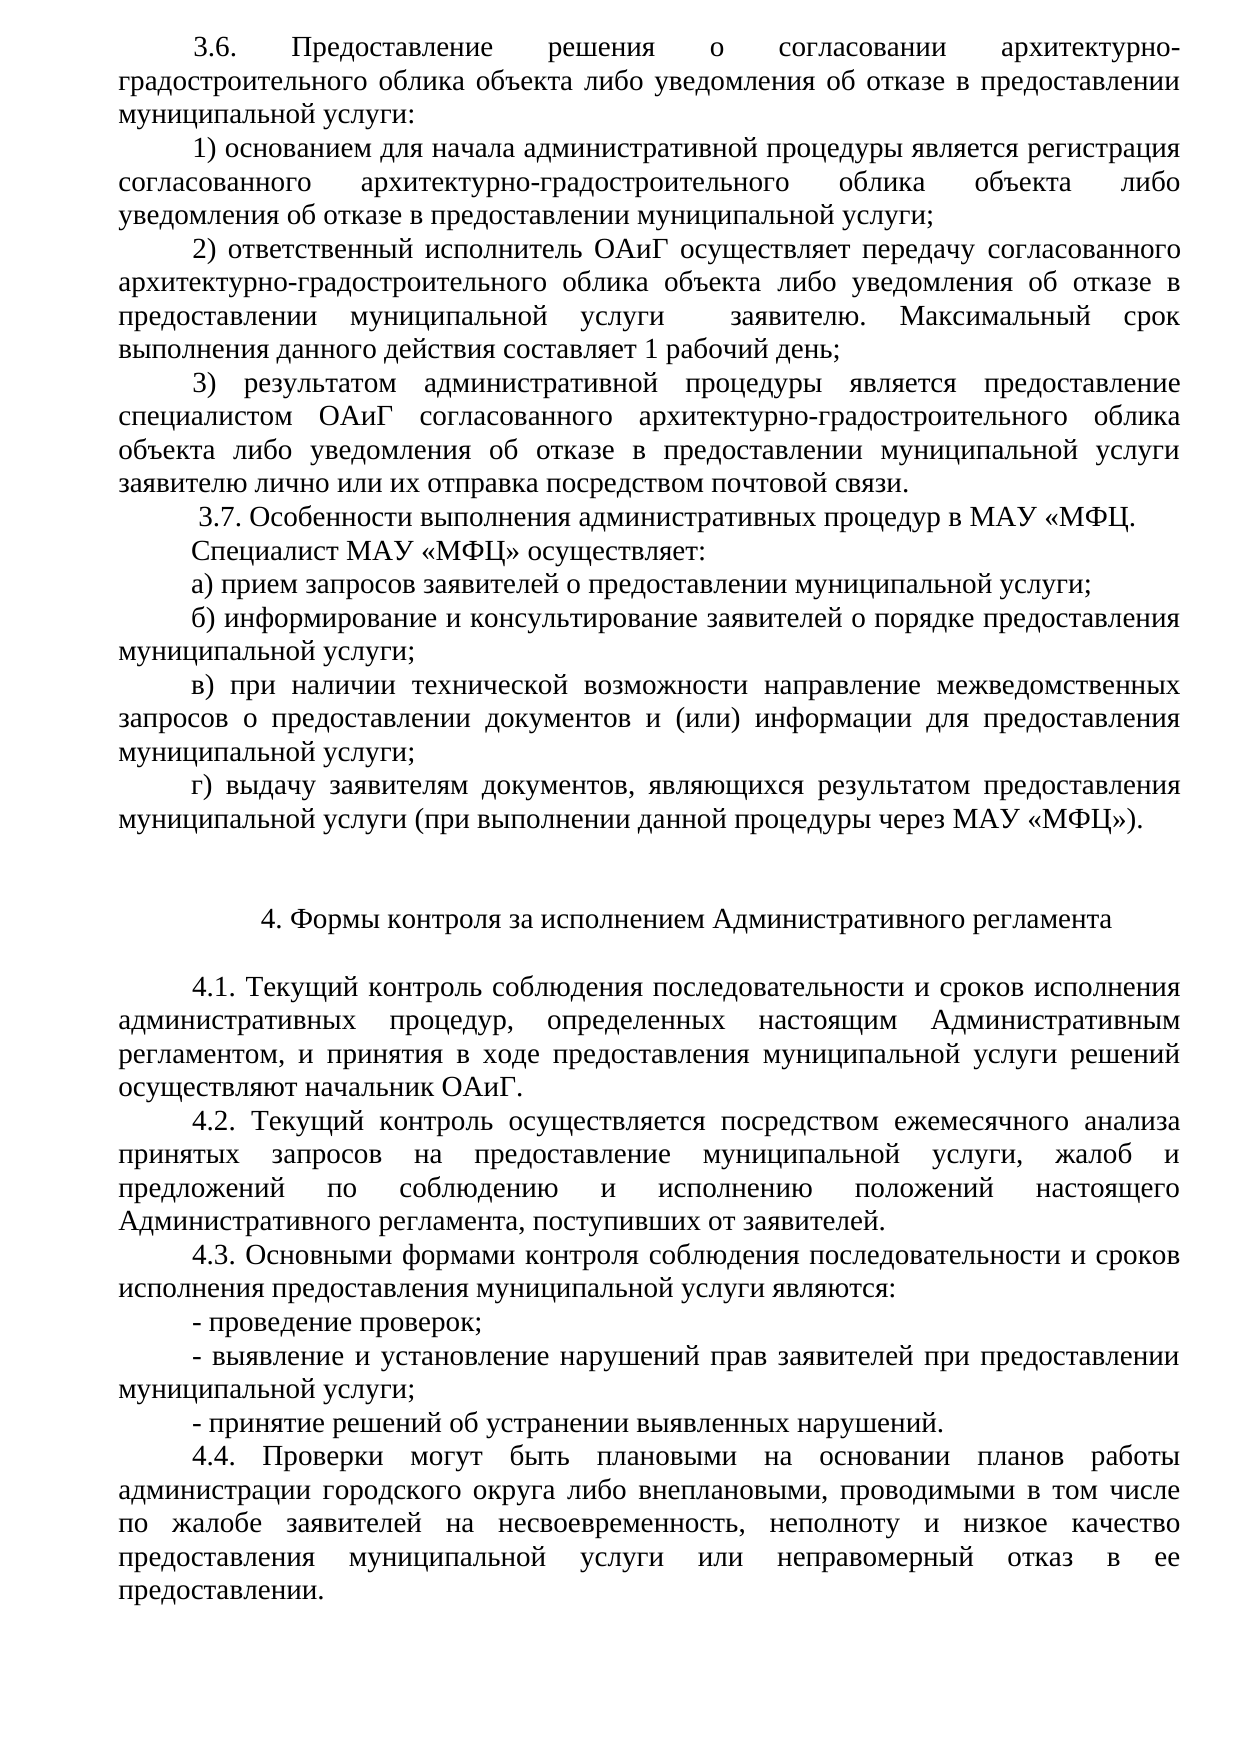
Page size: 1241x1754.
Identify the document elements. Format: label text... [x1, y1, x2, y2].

list 4.4. Проверки могут быть плановыми на основании планов работы администрации городского округа либо внеплановыми, проводимыми в том числе по жалобе заявителей на несвоевременность, неполноту и низкое качество предоставления муниципальной услуги или неправомерный отказ в ее предоставлении. [118, 1438, 1181, 1606]
list - выявление и установление нарушений прав заявителей при предоставлении муниципальной услуги; [118, 1338, 1181, 1405]
text 1) основанием для начала административной процедуры является регистрация согласованного архитектурно-градостроительного облика объекта либо уведомления об отказе в предоставлении муниципальной услуги; [118, 130, 1181, 231]
list - проведение проверок; [118, 1304, 1181, 1338]
text 2) ответственный исполнитель ОАиГ осуществляет передачу согласованного архитектурно-градостроительного облика объекта либо уведомления об отказе в предоставлении муниципальной услуги заявителю. Максимальный срок выполнения данного действия составляет 1 рабочий день; [118, 231, 1181, 365]
list а) прием запросов заявителей о предоставлении муниципальной услуги; [118, 566, 1181, 600]
list 4.3. Основными формами контроля соблюдения последовательности и сроков исполнения предоставления муниципальной услуги являются: [118, 1237, 1181, 1304]
text 3) результатом административной процедуры является предоставление специалистом ОАиГ согласованного архитектурно-градостроительного облика объекта либо уведомления об отказе в предоставлении муниципальной услуги заявителю лично или их отправка посредством почтовой связи. [118, 365, 1181, 499]
list б) информирование и консультирование заявителей о порядке предоставления муниципальной услуги; [118, 600, 1181, 667]
list 3.6. Предоставление решения о согласовании архитектурно-градостроительного облика объекта либо уведомления об отказе в предоставлении муниципальной услуги: [118, 29, 1181, 130]
list г) выдачу заявителям документов, являющихся результатом предоставления муниципальной услуги (при выполнении данной процедуры через МАУ «МФЦ»). [118, 767, 1181, 834]
list в) при наличии технической возможности направление межведомственных запросов о предоставлении документов и (или) информации для предоставления муниципальной услуги; [118, 667, 1181, 767]
list - принятие решений об устранении выявленных нарушений. [118, 1405, 1181, 1438]
list 4.2. Текущий контроль осуществляется посредством ежемесячного анализа принятых запросов на предоставление муниципальной услуги, жалоб и предложений по соблюдению и исполнению положений настоящего Административного регламента, поступивших от заявителей. [118, 1103, 1181, 1237]
list 4.1. Текущий контроль соблюдения последовательности и сроков исполнения административных процедур, определенных настоящим Административным регламентом, и принятия в ходе предоставления муниципальной услуги решений осуществляют начальник ОАиГ. [118, 969, 1181, 1103]
text 4. Формы контроля за исполнением Административного регламента [118, 902, 1181, 935]
list 3.7. Особенности выполнения административных процедур в МАУ «МФЦ. [118, 499, 1181, 533]
list Специалист МАУ «МФЦ» осуществляет: [118, 533, 1181, 566]
